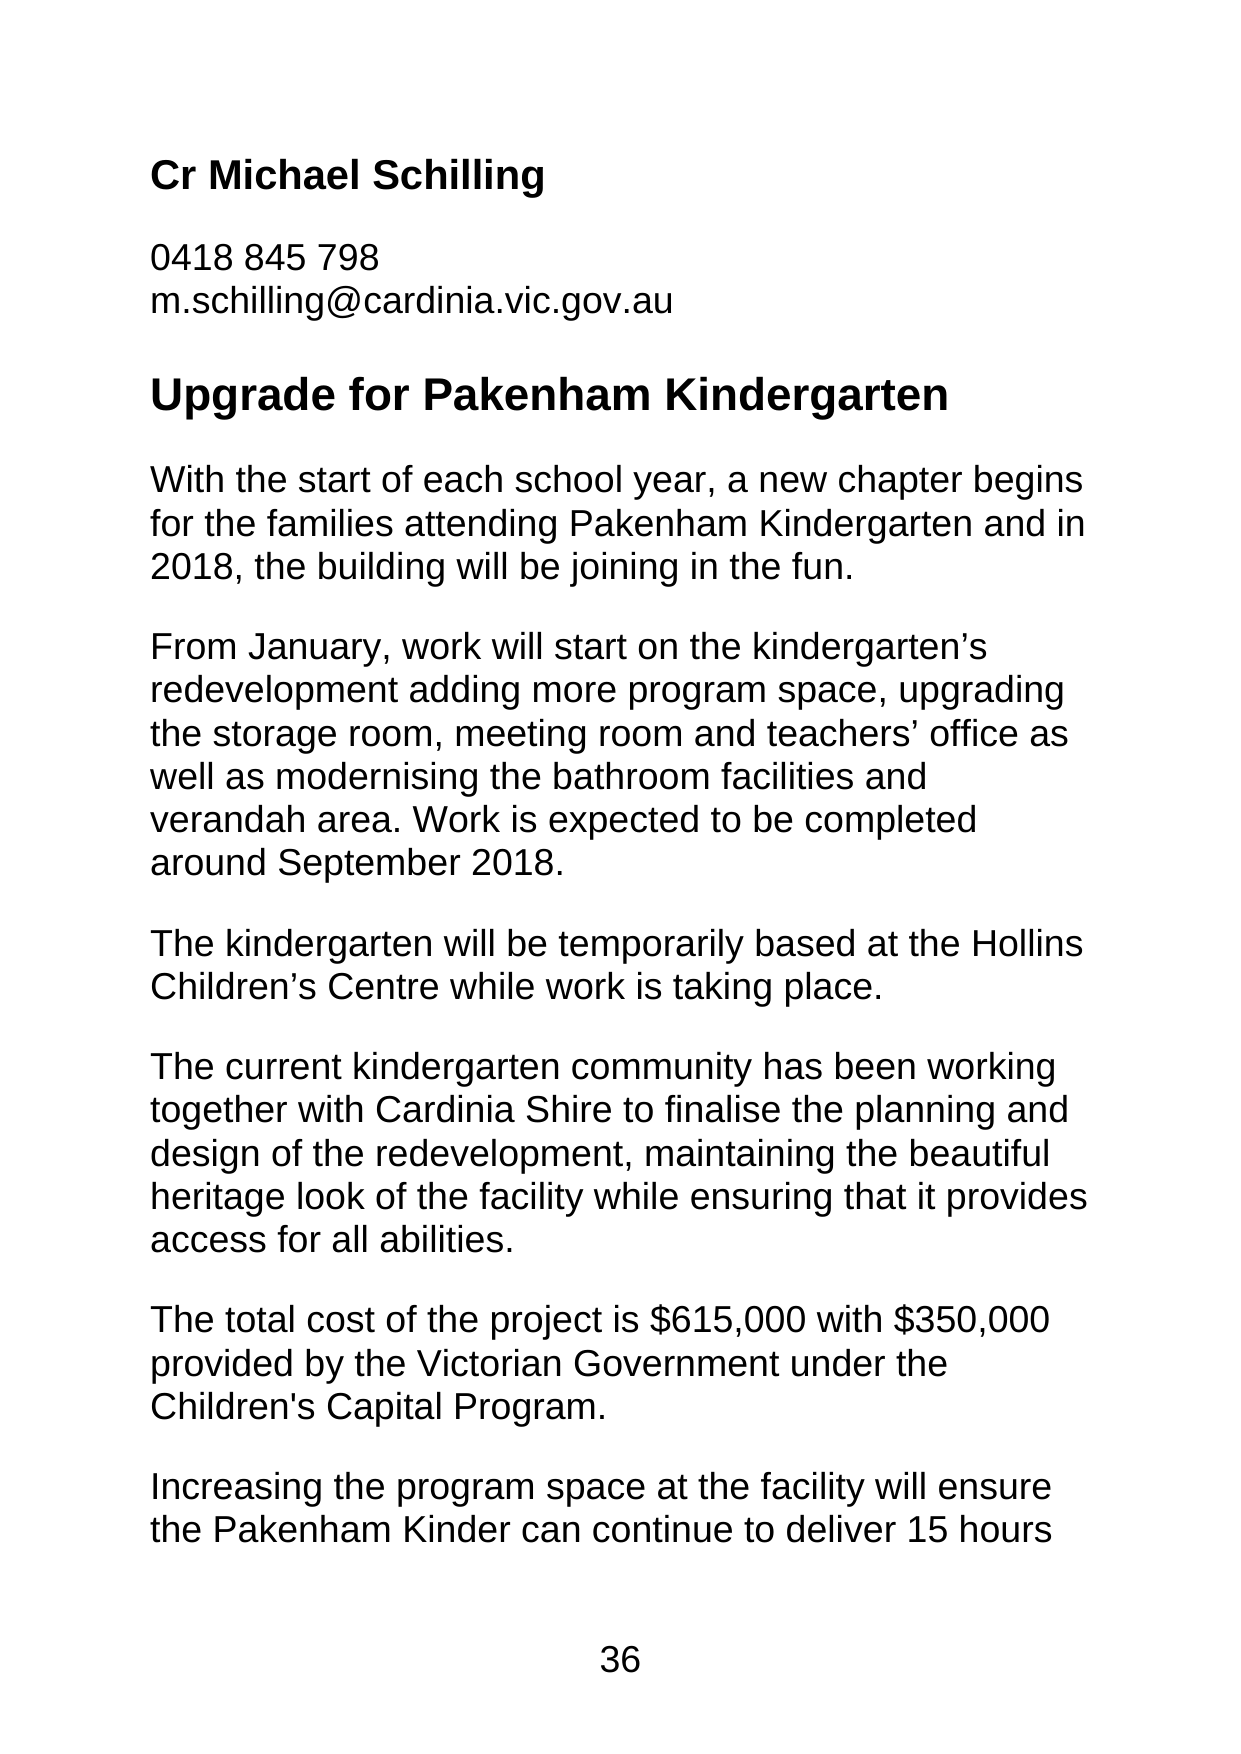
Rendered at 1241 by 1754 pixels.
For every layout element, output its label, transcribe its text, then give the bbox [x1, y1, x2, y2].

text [150, 1464, 1090, 1551]
text With the start of each school year, a new chapter begins for the families attending Pakenham Kindergarten and in 2018, the building will be joining in the fun. [150, 458, 1090, 587]
text The total cost of the project is $615,000 with $350,000 provided by the Victorian Government under the Children's Capital Program. [150, 1298, 1090, 1427]
text 0418 845 798 m.schilling@cardinia.vic.gov.au [150, 235, 1090, 322]
text From January, work will start on the kindergarten’s redevelopment adding more program space, upgrading the storage room, meeting room and teachers’ office as well as modernising the bathroom facilities and verandah area. Work is expected to be completed around September 2018. [150, 624, 1090, 883]
subtitle Cr Michael Schilling [150, 150, 1090, 198]
subtitle Upgrade for Pakenham Kindergarten [150, 367, 1090, 420]
text The current kindergarten community has been working together with Cardinia Shire to finalise the planning and design of the redevelopment, maintaining the beautiful heritage look of the facility while ensuring that it provides access for all abilities. [150, 1044, 1090, 1260]
text The kindergarten will be temporarily based at the Hollins Children’s Centre while work is taking place. [150, 921, 1090, 1007]
